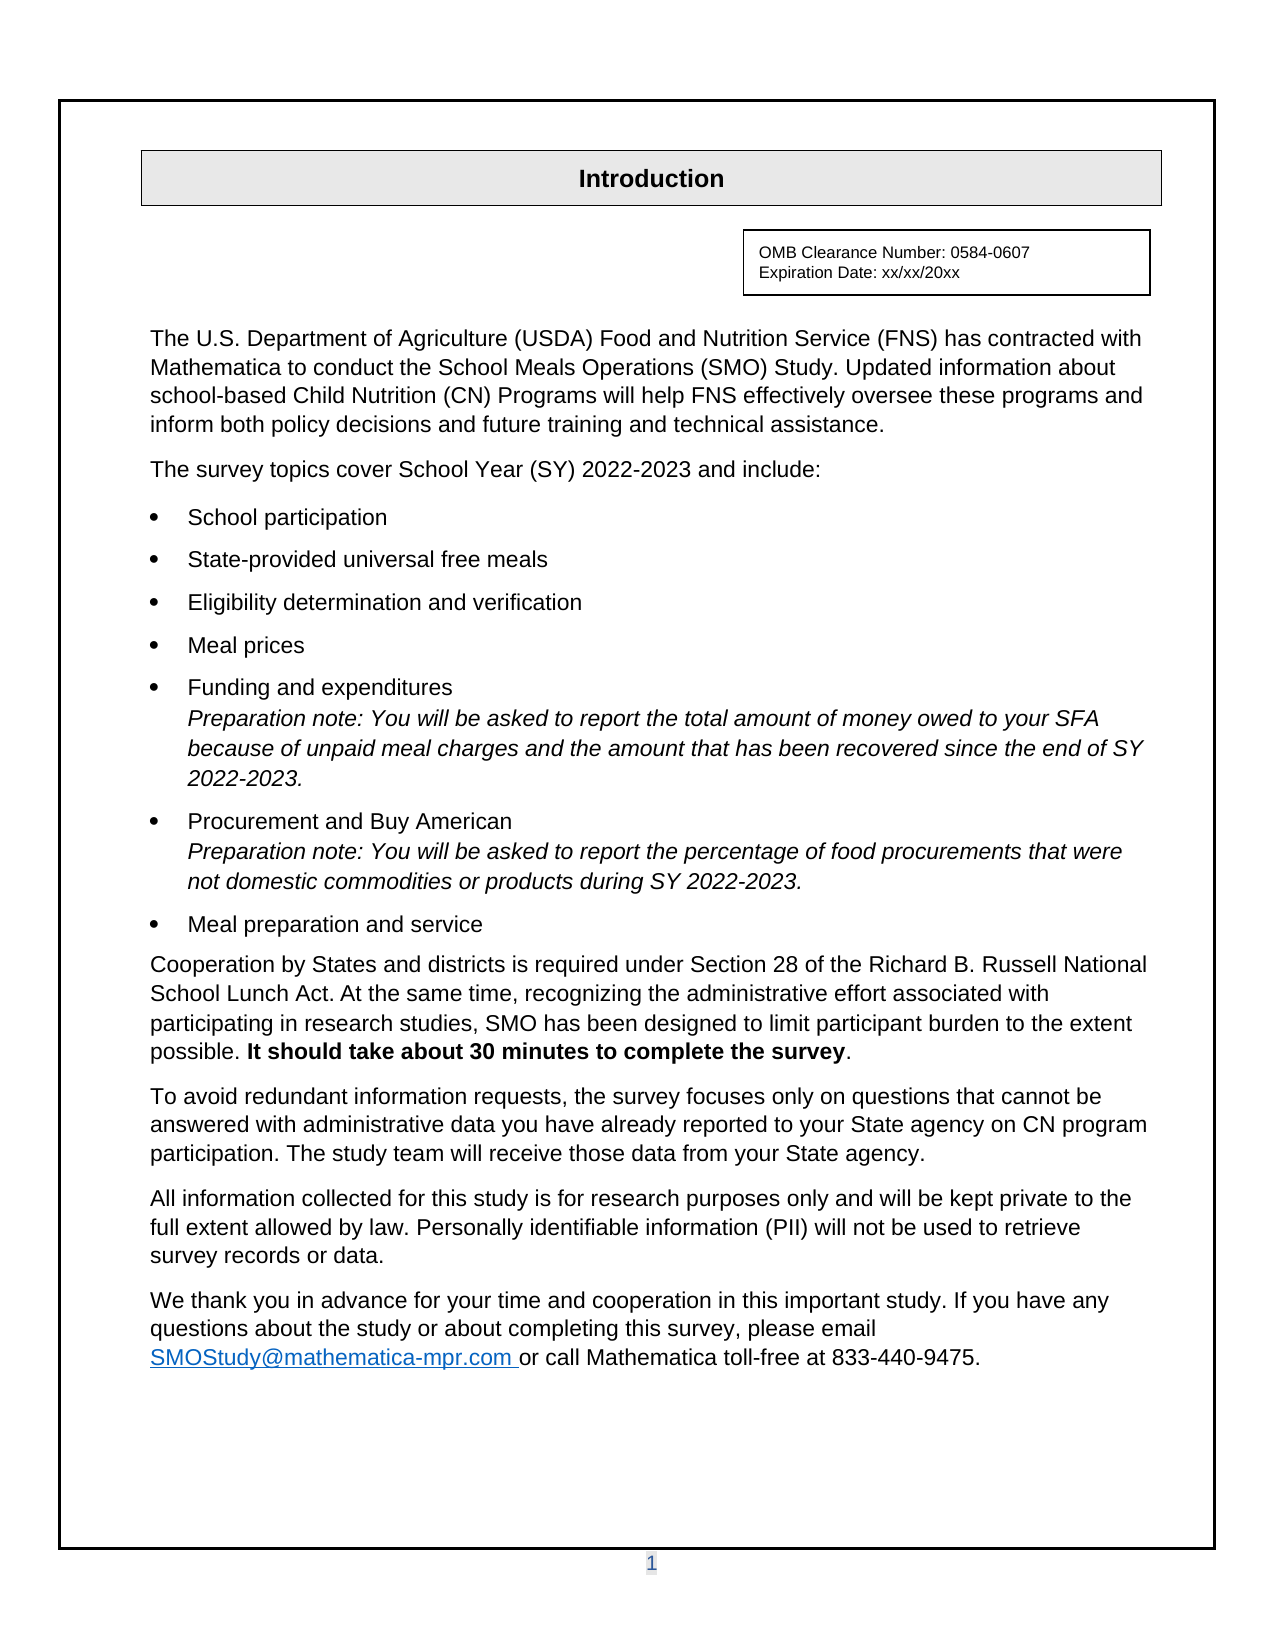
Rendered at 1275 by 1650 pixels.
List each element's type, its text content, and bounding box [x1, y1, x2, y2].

list Procurement and Buy American [150, 805, 1153, 835]
list Meal preparation and service [150, 908, 1153, 938]
text The U.S. Department of Agriculture (USDA) Food and Nutrition Service (FNS) has contracted with Mathematica to conduct the School Meals Operations (SMO) Study. Updated information about school-based Child Nutrition (CN) Programs will help FNS effectively oversee these programs and inform both policy decisions and future training and technical assistance. [150, 325, 1153, 437]
text To avoid redundant information requests, the survey focuses only on questions that cannot be answered with administrative data you have already reported to your State agency on CN program participation. The study team will receive those data from your State agency. [150, 1083, 1153, 1166]
list Funding and expenditures [150, 672, 1153, 702]
text Preparation note: You will be asked to report the percentage of food procurements that were not domestic commodities or products during SY 2022-2023. [187, 835, 1153, 896]
text We thank you in advance for your time and cooperation in this important study. If you have any questions about the study or about completing this survey, please email SMOStudy@mathematica-mpr.com or call Mathematica toll-free at 833-440-9475. [150, 1287, 1153, 1370]
text Cooperation by States and districts is required under Section 28 of the Richard B. Russell National School Lunch Act. At the same time, recognizing the administrative effort associated with participating in research studies, SMO has been designed to limit participant burden to the extent possible. It should take about 30 minutes to complete the survey. [150, 951, 1153, 1064]
subtitle Introduction [142, 151, 1161, 205]
list School participation [150, 501, 1153, 531]
text The survey topics cover School Year (SY) 2022-2023 and include: [150, 456, 1153, 482]
text All information collected for this study is for research purposes only and will be kept private to the full extent allowed by law. Personally identifiable information (PII) will not be used to retrieve survey records or data. [150, 1185, 1153, 1268]
list Eligibility determination and verification [150, 586, 1153, 616]
list Meal prices [150, 629, 1153, 659]
text Preparation note: You will be asked to report the total amount of money owed to your SFA because of unpaid meal charges and the amount that has been recovered since the end of SY 2022-2023. [187, 702, 1153, 792]
list State-provided universal free meals [150, 543, 1153, 574]
